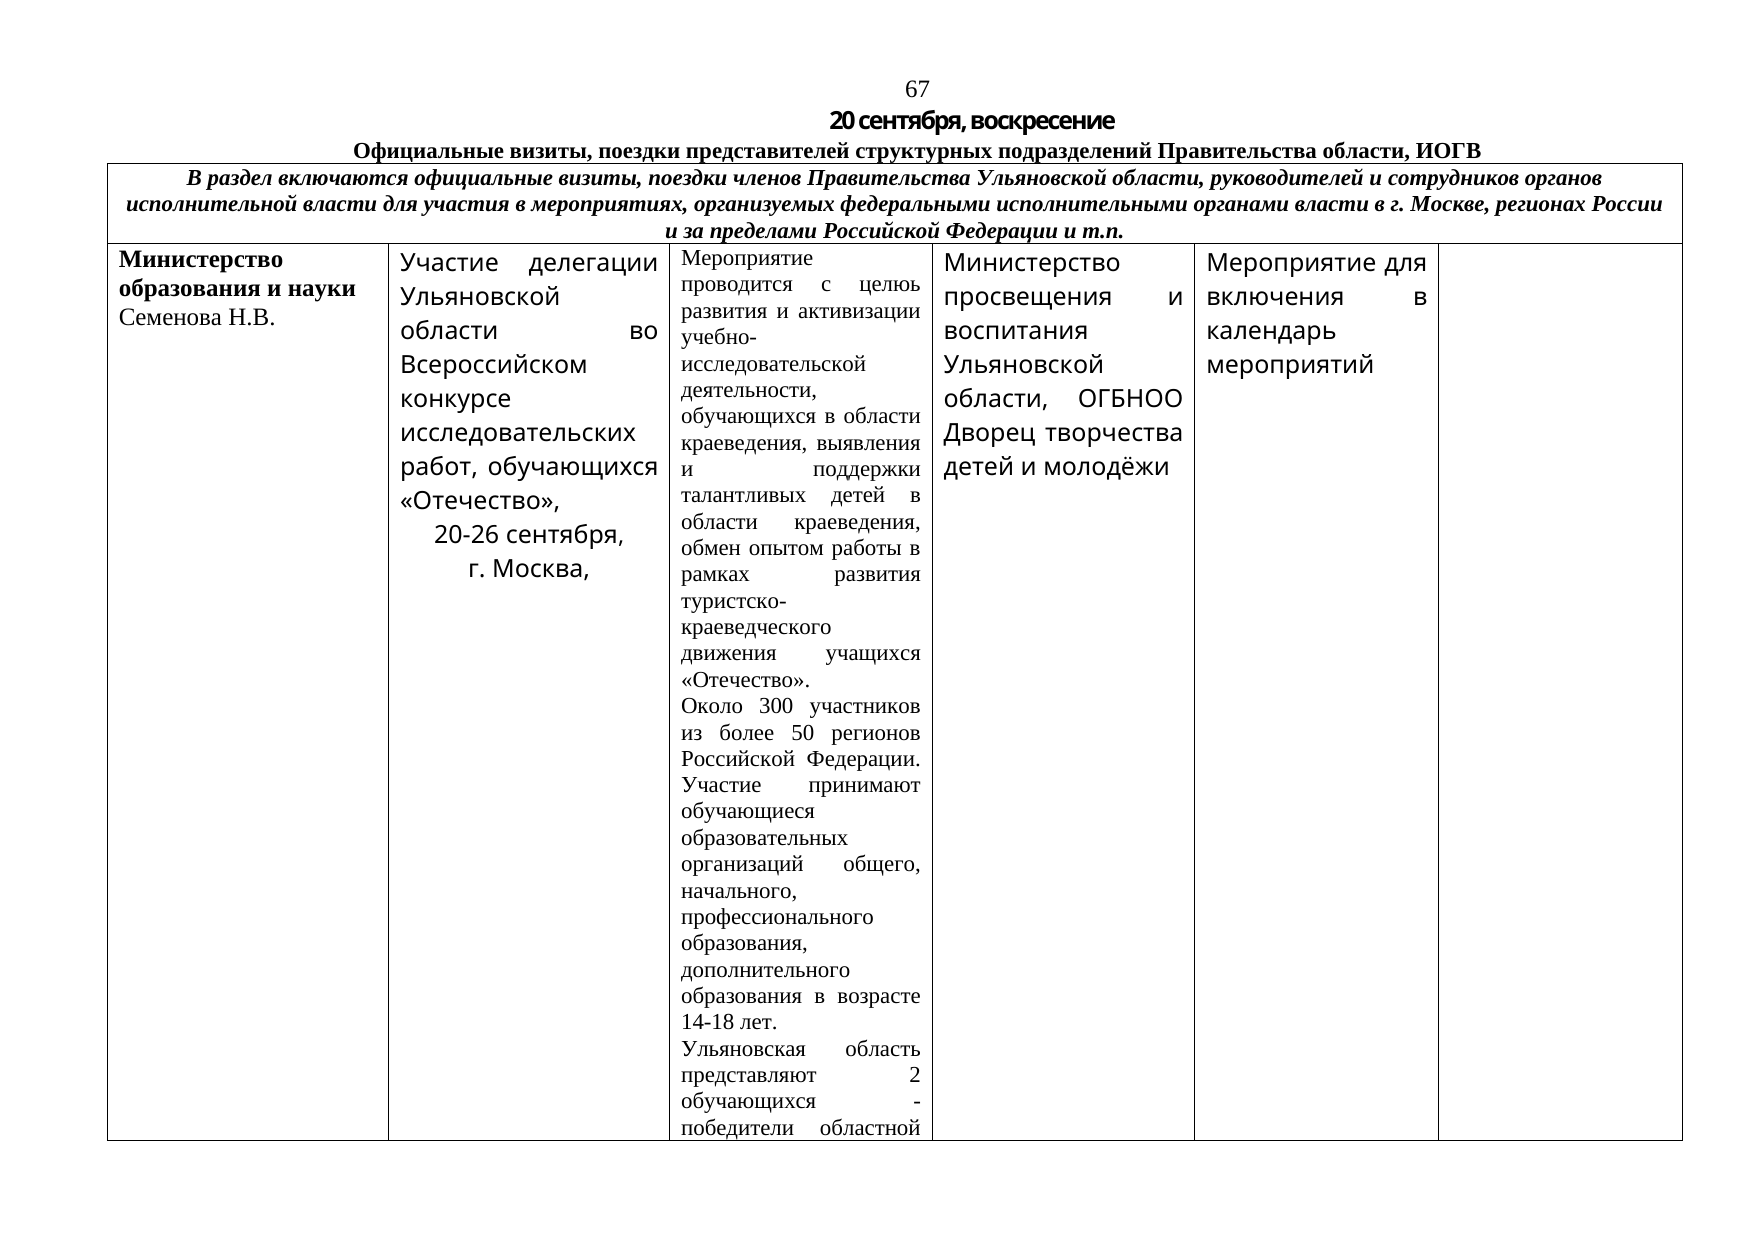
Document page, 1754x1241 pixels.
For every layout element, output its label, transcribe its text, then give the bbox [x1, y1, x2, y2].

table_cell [933, 244, 1194, 1140]
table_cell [389, 244, 669, 1140]
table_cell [1195, 244, 1438, 1140]
text Официальные визиты, поездки представителей структурных подразделений Правительства области, ИОГВ [118, 137, 1716, 163]
table_header В раздел включаются официальные визиты, поездки членов Правительства Ульяновской области, руководителей и сотрудников органов исполнительной власти для участия в мероприятиях, организуемых федеральными исполнительными органами власти в г. Москве, регионах России и за пределами Российской Федерации и т.п. [108, 164, 1682, 243]
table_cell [670, 244, 932, 1140]
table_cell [108, 244, 388, 1140]
text 20 сентября, воскресение [231, 103, 1716, 137]
table_cell [1439, 244, 1682, 1140]
